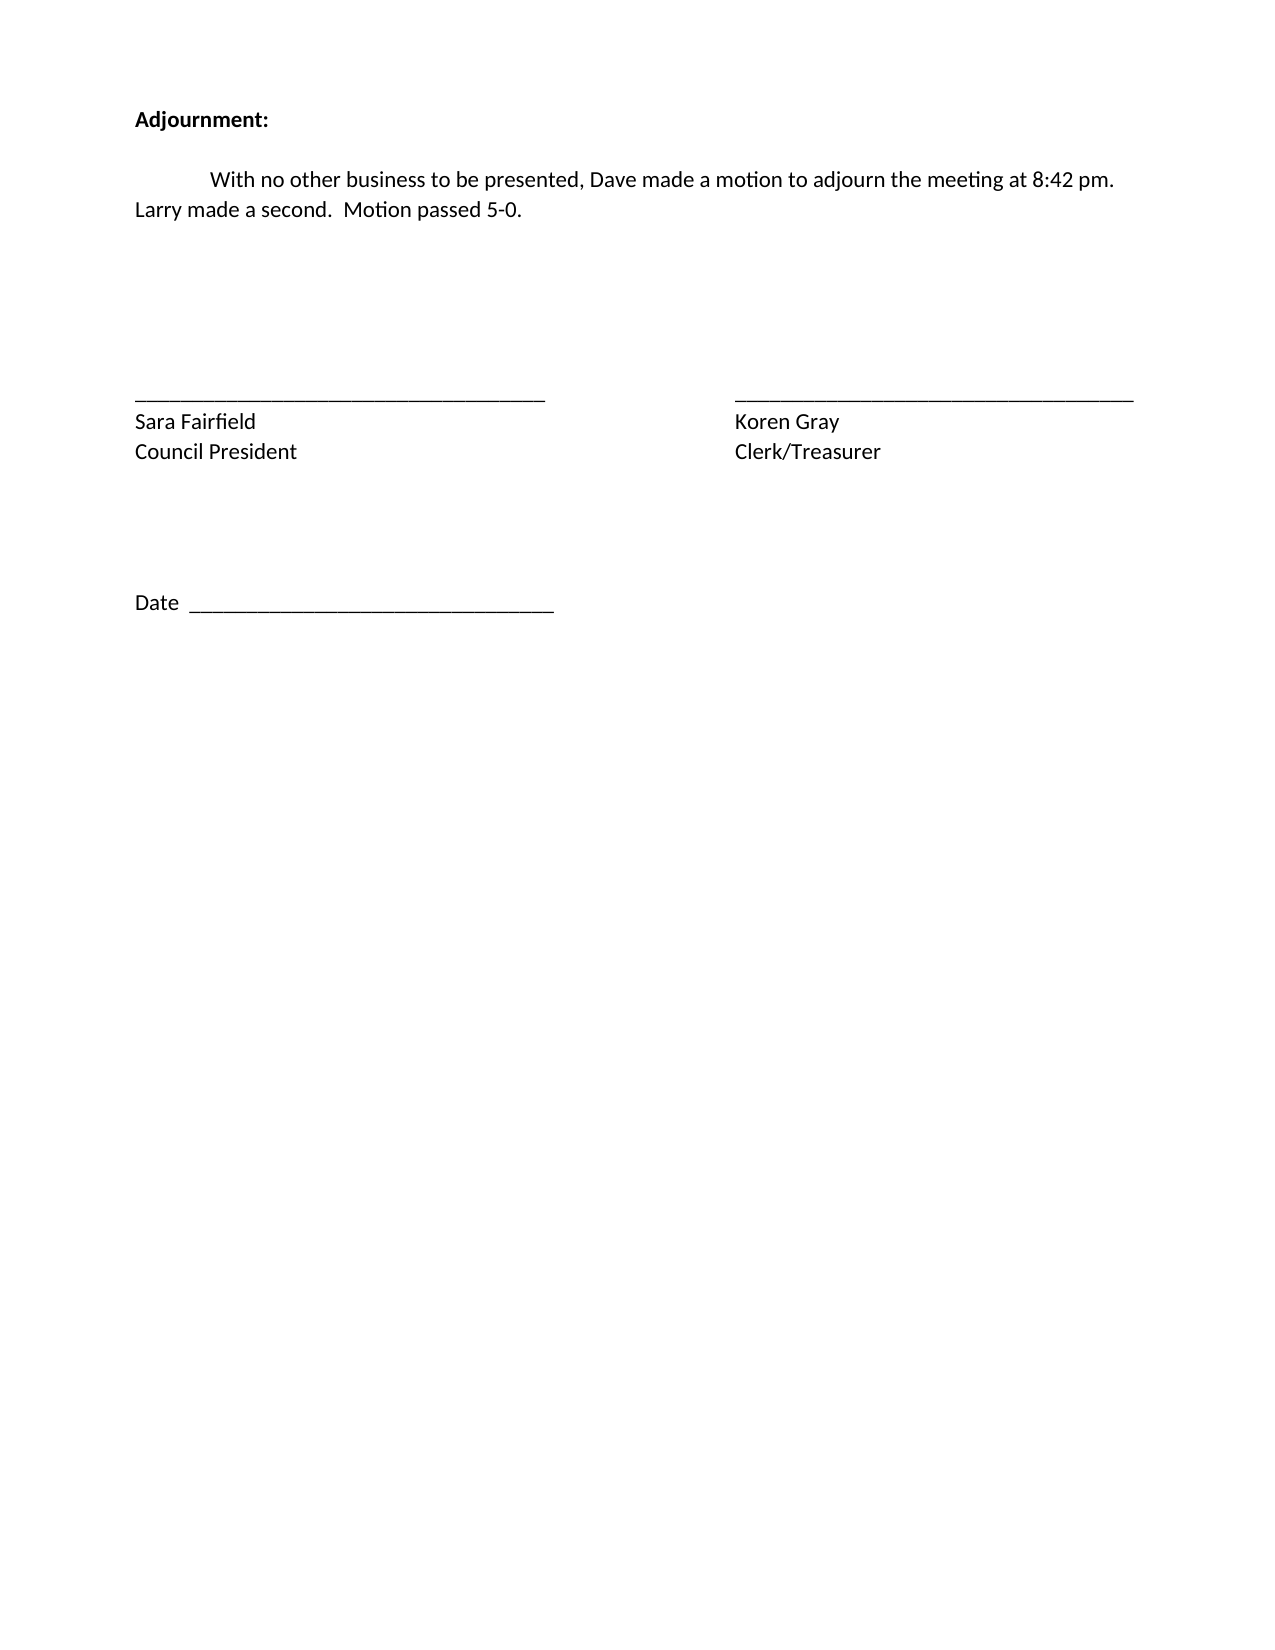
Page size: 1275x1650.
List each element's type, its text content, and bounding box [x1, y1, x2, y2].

text ____________________________________ ___________________________________ [135, 377, 1140, 405]
text Adjournment: [135, 105, 1140, 133]
text Date ________________________________ [135, 588, 1140, 616]
text Sara Fairfield Koren Gray [135, 407, 1140, 435]
text Council President Clerk/Treasurer [135, 437, 1140, 465]
text With no other business to be presented, Dave made a motion to adjourn the meeting at 8:42 pm. Larry made a second. Motion passed 5-0. [135, 165, 1140, 224]
